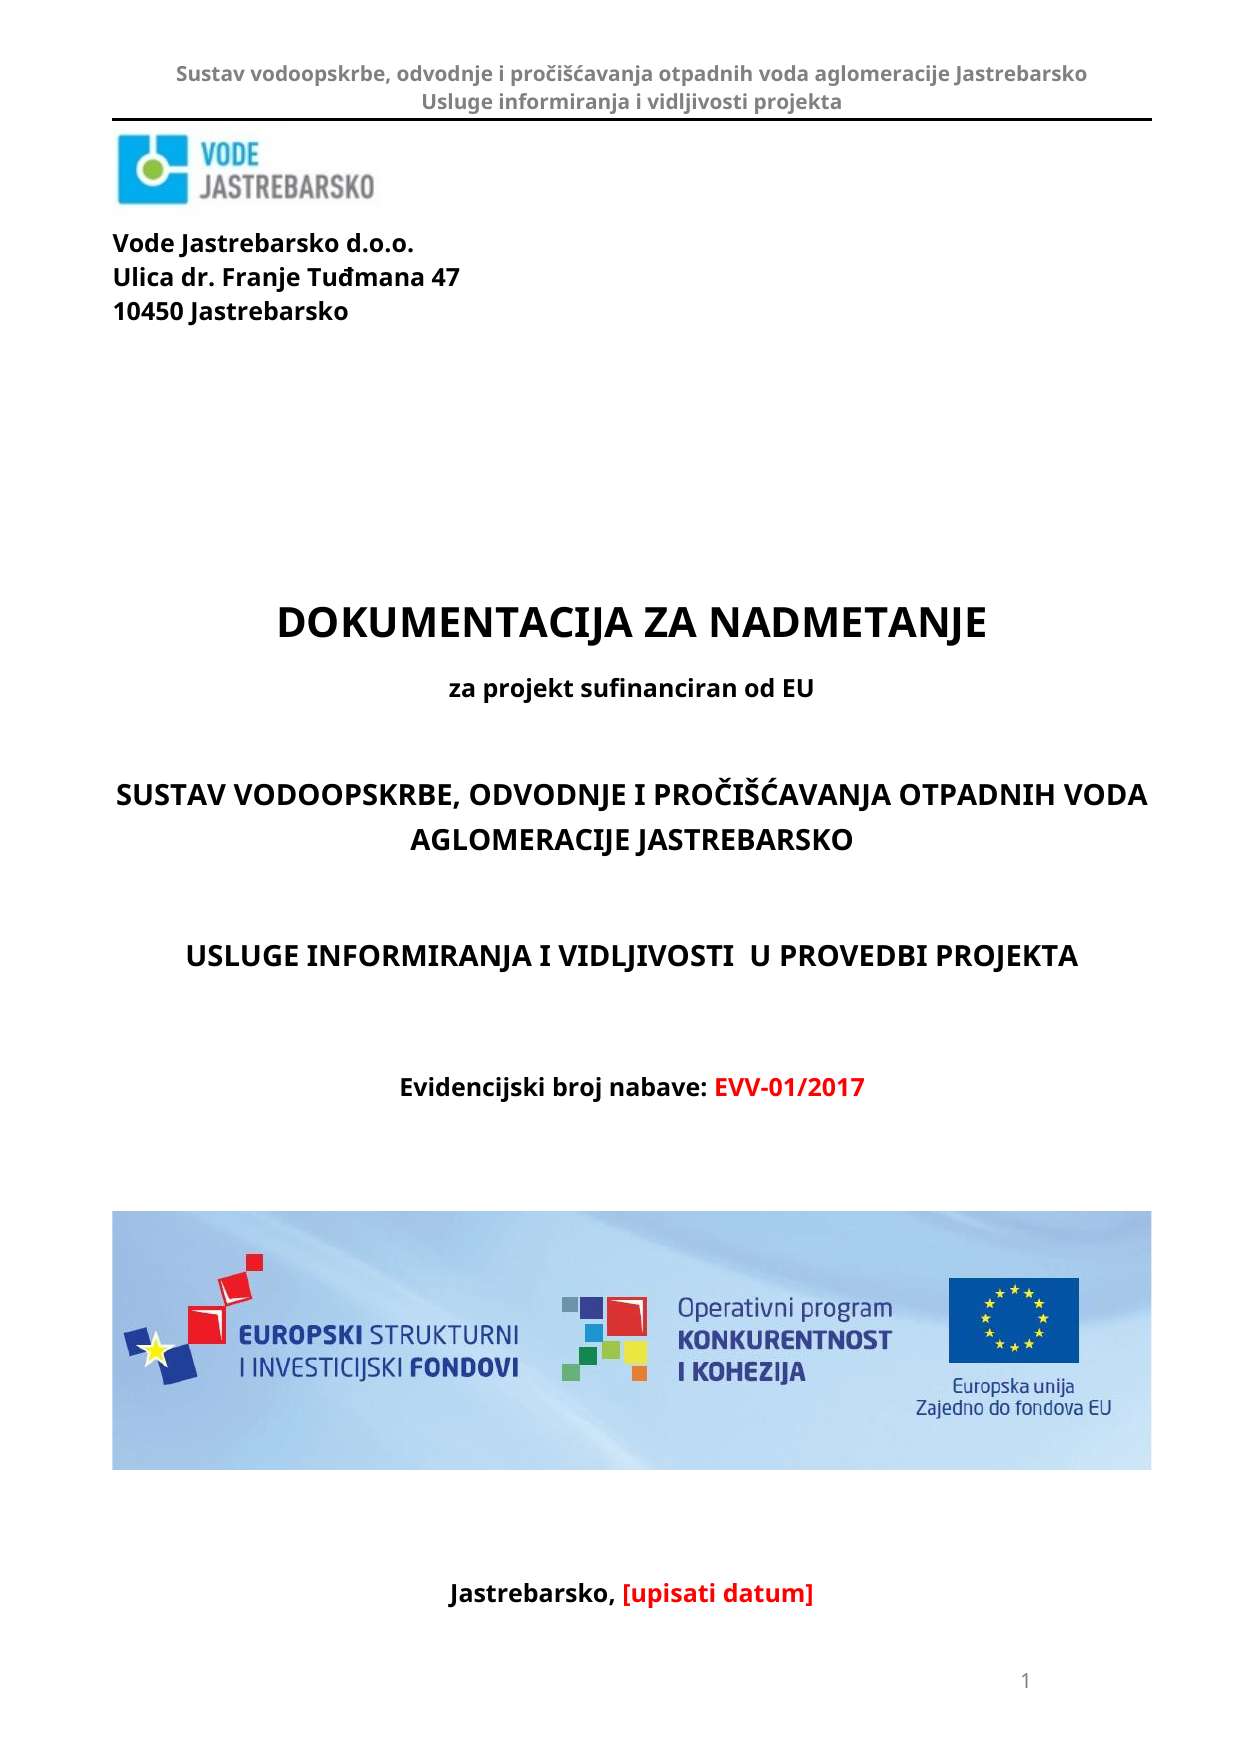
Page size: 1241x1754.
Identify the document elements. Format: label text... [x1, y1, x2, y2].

text Evidencijski broj nabave: EVV-01/2017 [112, 1069, 1152, 1103]
picture [112, 121, 412, 226]
text SUSTAV VODOOPSKRBE, ODVODNJE I PROČIŠĆAVANJA OTPADNIH VODA AGLOMERACIJE JASTREBARSKO [112, 774, 1152, 859]
text USLUGE INFORMIRANJA I VIDLJIVOSTI U PROVEDBI PROJEKTA [112, 936, 1152, 975]
text Ulica dr. Franje Tuđmana 47 [112, 260, 1152, 294]
text DOKUMENTACIJA ZA NADMETANJE [112, 593, 1152, 649]
text Vode Jastrebarsko d.o.o. [112, 226, 1152, 260]
text za projekt sufinanciran od EU [112, 671, 1152, 704]
text 10450 Jastrebarsko [112, 294, 1152, 328]
text Jastrebarsko, [upisati datum] [112, 1576, 1152, 1610]
